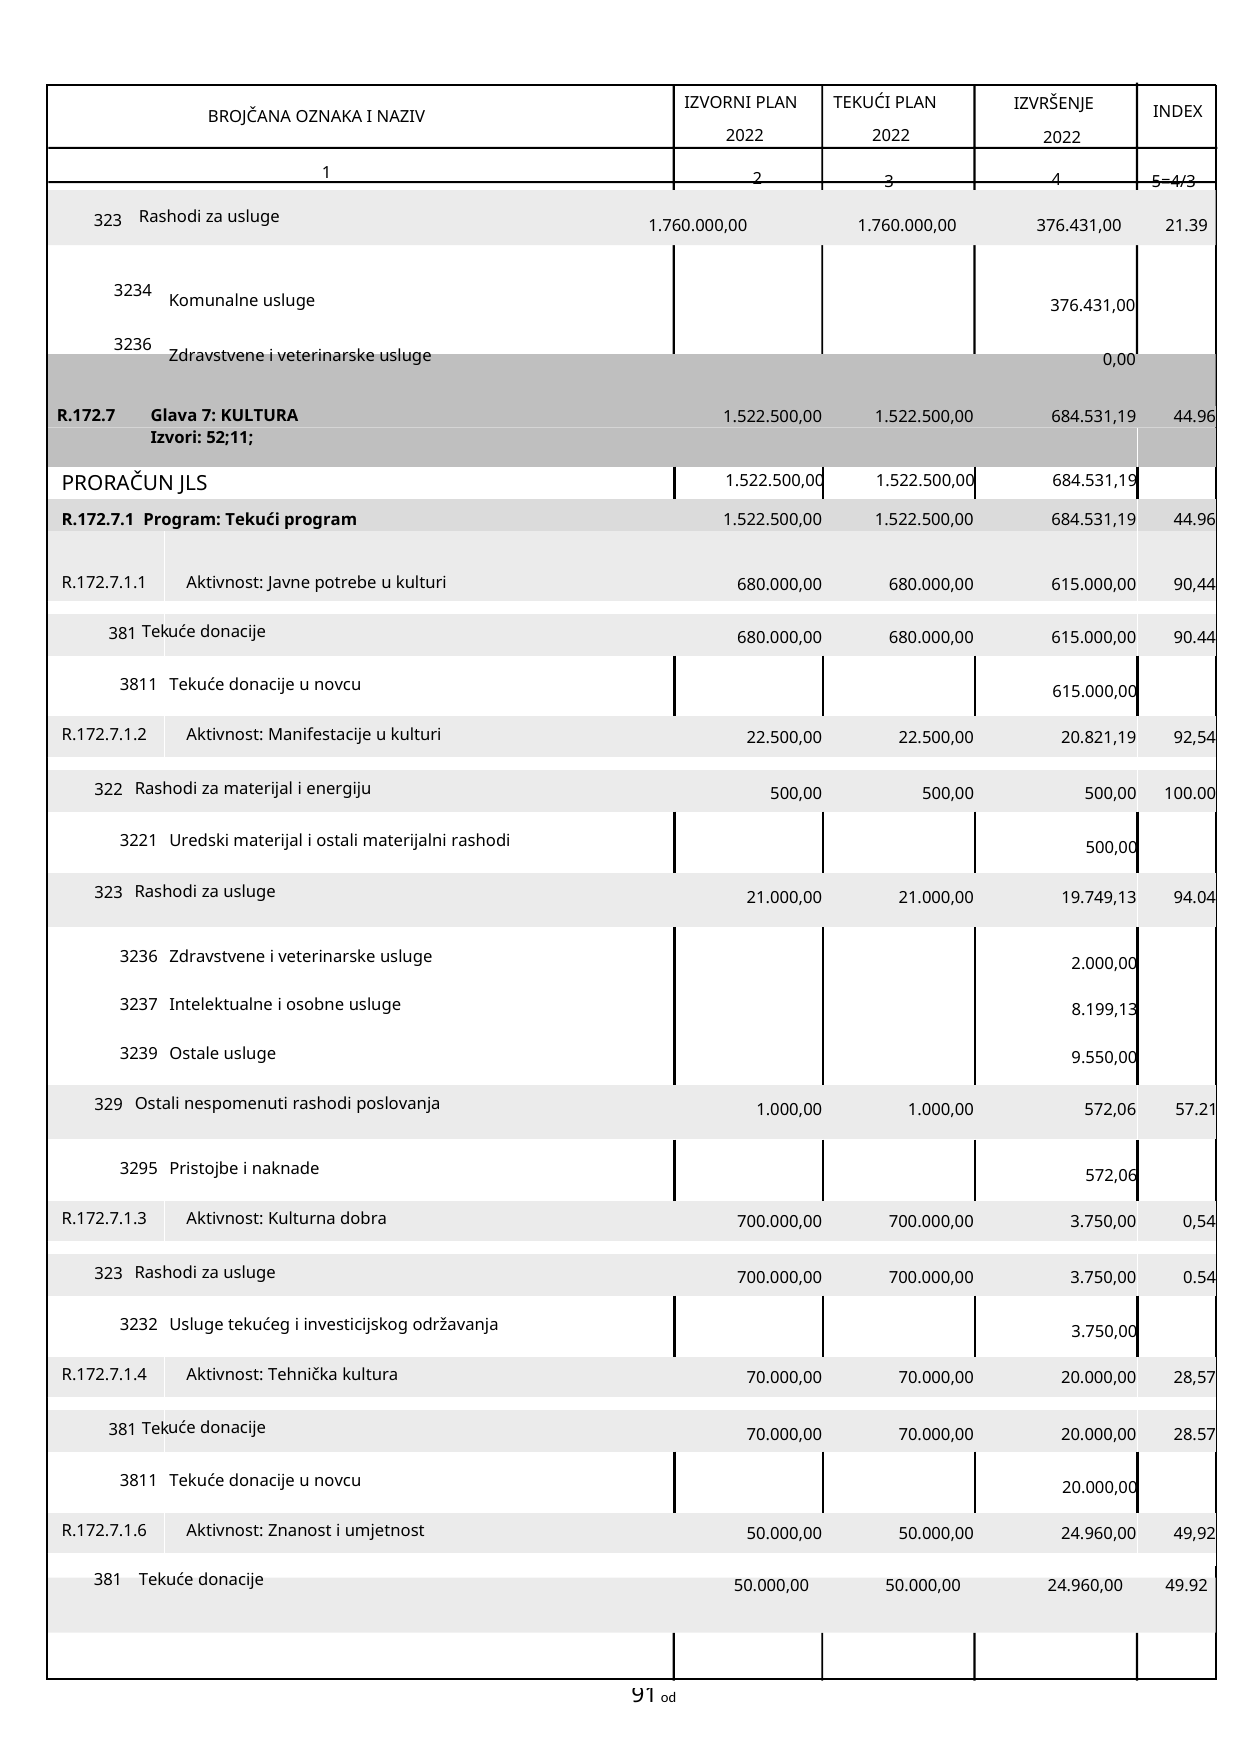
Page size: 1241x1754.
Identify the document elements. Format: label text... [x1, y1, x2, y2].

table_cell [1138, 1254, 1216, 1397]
text Tekuće donacije [139, 1567, 277, 1590]
text 376.431,00 [958, 293, 1135, 316]
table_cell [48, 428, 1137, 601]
text Komunalne usluge [168, 289, 458, 312]
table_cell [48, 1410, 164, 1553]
text 21.39 [1165, 213, 1232, 236]
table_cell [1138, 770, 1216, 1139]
text INDEX [1153, 100, 1232, 123]
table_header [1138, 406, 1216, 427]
text 1.760.000,00 [648, 213, 821, 236]
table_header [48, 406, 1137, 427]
text 3234 [114, 278, 157, 301]
text IZVRŠENJE [1013, 92, 1108, 115]
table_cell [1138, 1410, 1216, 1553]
text 0,00 [958, 348, 1136, 371]
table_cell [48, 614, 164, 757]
text BROJČANA OZNAKA I NAZIV [208, 105, 452, 127]
text 323 [93, 208, 126, 231]
text 381 [93, 1567, 126, 1590]
text 50.000,00 [733, 1573, 821, 1596]
text Zdravstvene i veterinarske usluge [168, 343, 458, 366]
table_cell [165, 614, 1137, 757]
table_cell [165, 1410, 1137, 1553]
text Rashodi za usluge [139, 205, 335, 228]
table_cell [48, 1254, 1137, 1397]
text 1.760.000,00 [857, 213, 972, 236]
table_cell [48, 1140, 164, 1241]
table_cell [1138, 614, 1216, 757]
text 376.431,00 [1036, 213, 1134, 236]
text 50.000,00 [885, 1573, 976, 1596]
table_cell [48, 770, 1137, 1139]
text TEKUĆI PLAN [833, 91, 946, 113]
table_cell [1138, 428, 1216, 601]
text IZVORNI PLAN [684, 91, 808, 113]
text 24.960,00 49.92 [1047, 1573, 1232, 1596]
text 3236 [114, 333, 157, 356]
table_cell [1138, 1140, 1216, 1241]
text 1 [130, 161, 331, 184]
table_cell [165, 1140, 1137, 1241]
